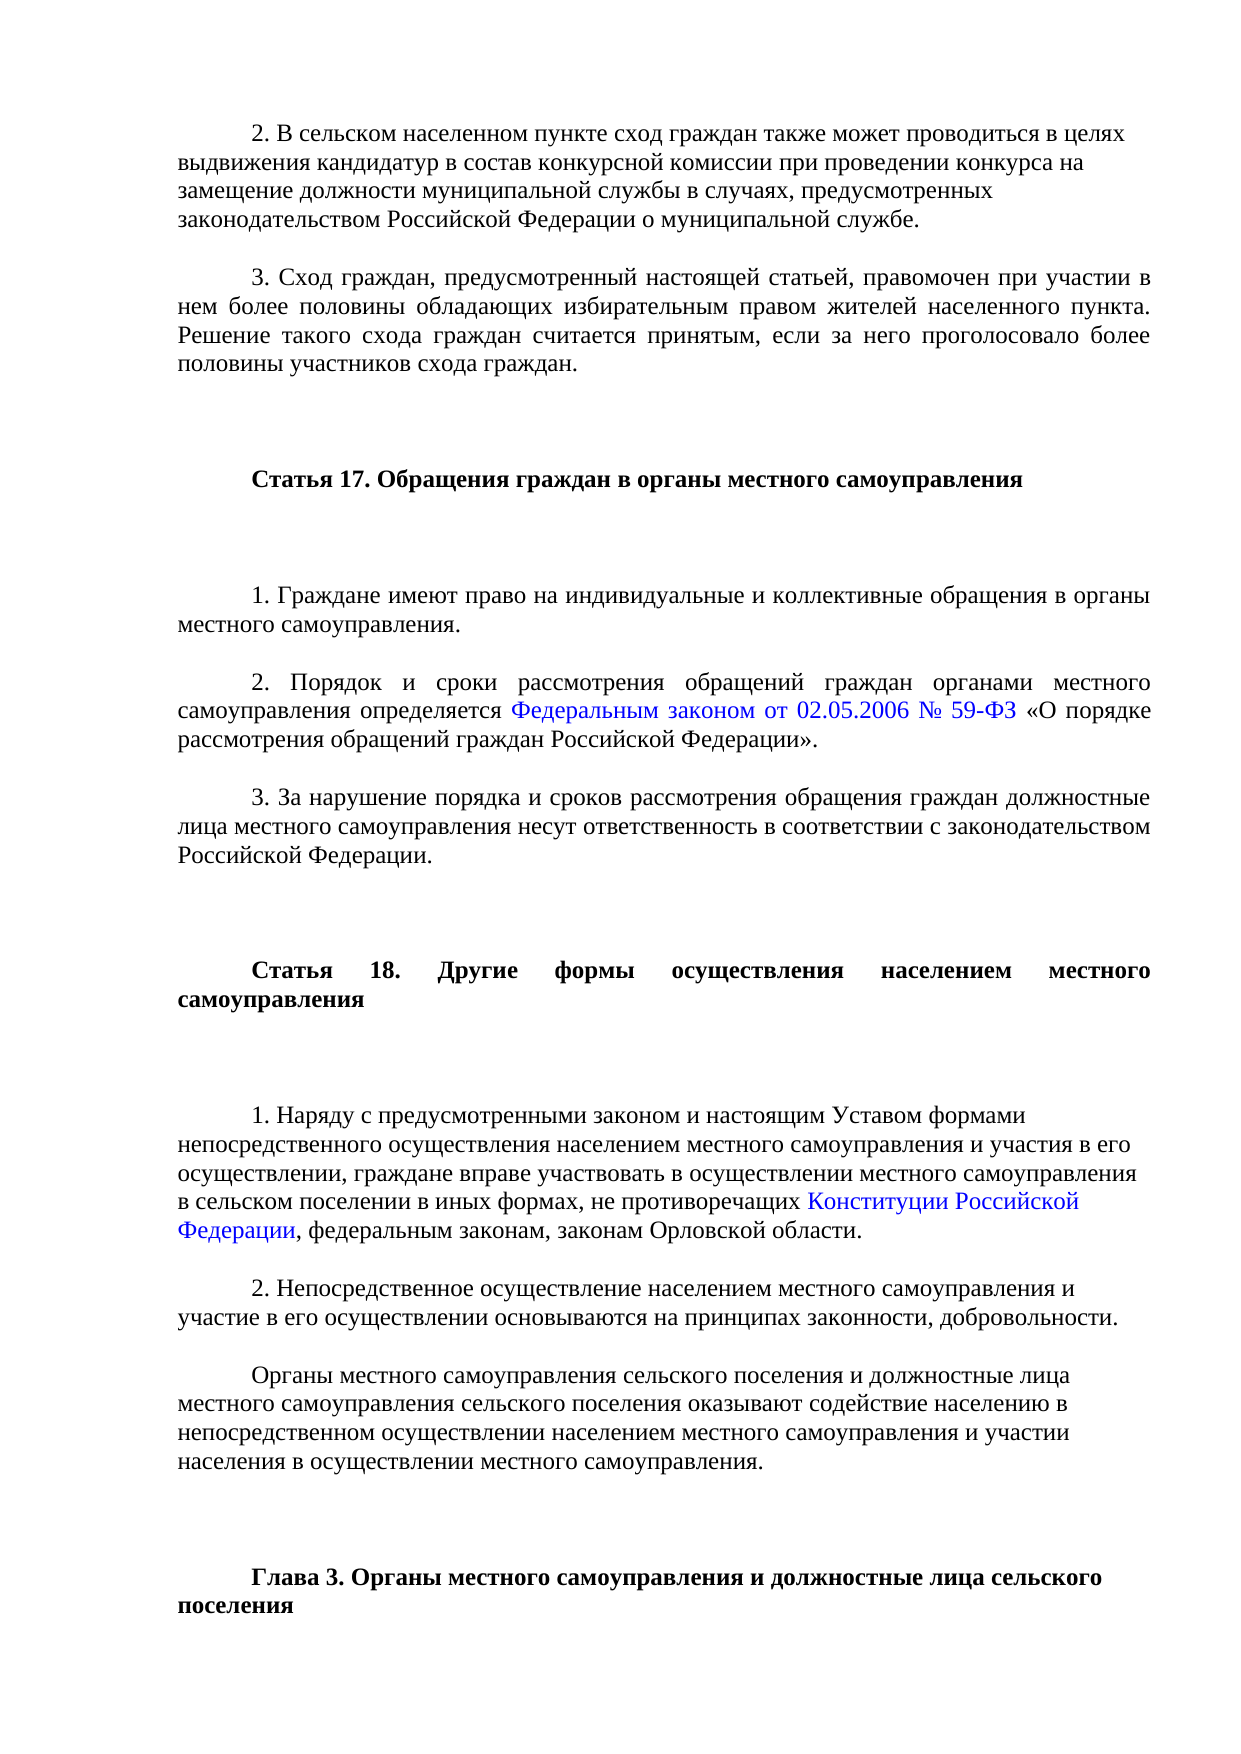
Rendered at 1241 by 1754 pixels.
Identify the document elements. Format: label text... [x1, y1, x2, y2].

text 3. За нарушение порядка и сроков рассмотрения обращения граждан должностные лица местного самоуправления несут ответственность в соответствии с законодательством Российской Федерации. [177, 782, 1152, 868]
text 3. Сход граждан, предусмотренный настоящей статьей, правомочен при участии в нем более половины обладающих избирательным правом жителей населенного пункта. Решение такого схода граждан считается принятым, если за него проголосовало более половины участников схода граждан. [177, 262, 1152, 377]
text 2. Порядок и сроки рассмотрения обращений граждан органами местного самоуправления определяется Федеральным законом от 02.05.2006 № 59-ФЗ «О порядке рассмотрения обращений граждан Российской Федерации». [177, 667, 1152, 753]
text Глава 3. Органы местного самоуправления и должностные лица сельского поселения [177, 1562, 1152, 1619]
text Статья 17. Обращения граждан в органы местного самоуправления [177, 464, 1152, 493]
text 1. Граждане имеют право на индивидуальные и коллективные обращения в органы местного самоуправления. [177, 580, 1152, 638]
text Органы местного самоуправления сельского поселения и должностные лица местного самоуправления сельского поселения оказывают содействие населению в непосредственном осуществлении населением местного самоуправления и участии населения в осуществлении местного самоуправления. [177, 1360, 1152, 1475]
text 1. Наряду с предусмотренными законом и настоящим Уставом формами непосредственного осуществления населением местного самоуправления и участия в его осуществлении, граждане вправе участвовать в осуществлении местного самоуправления в сельском поселении в иных формах, не противоречащих Конституции Российской Федерации, федеральным законам, законам Орловской области. [177, 1100, 1152, 1244]
text 2. Непосредственное осуществление населением местного самоуправления и участие в его осуществлении основываются на принципах законности, добровольности. [177, 1273, 1152, 1331]
text 2. В сельском населенном пункте сход граждан также может проводиться в целях выдвижения кандидатур в состав конкурсной комиссии при проведении конкурса на замещение должности муниципальной службы в случаях, предусмотренных законодательством Российской Федерации о муниципальной службе. [177, 118, 1152, 233]
text Статья 18. Другие формы осуществления населением местного самоуправления [177, 956, 1152, 1013]
